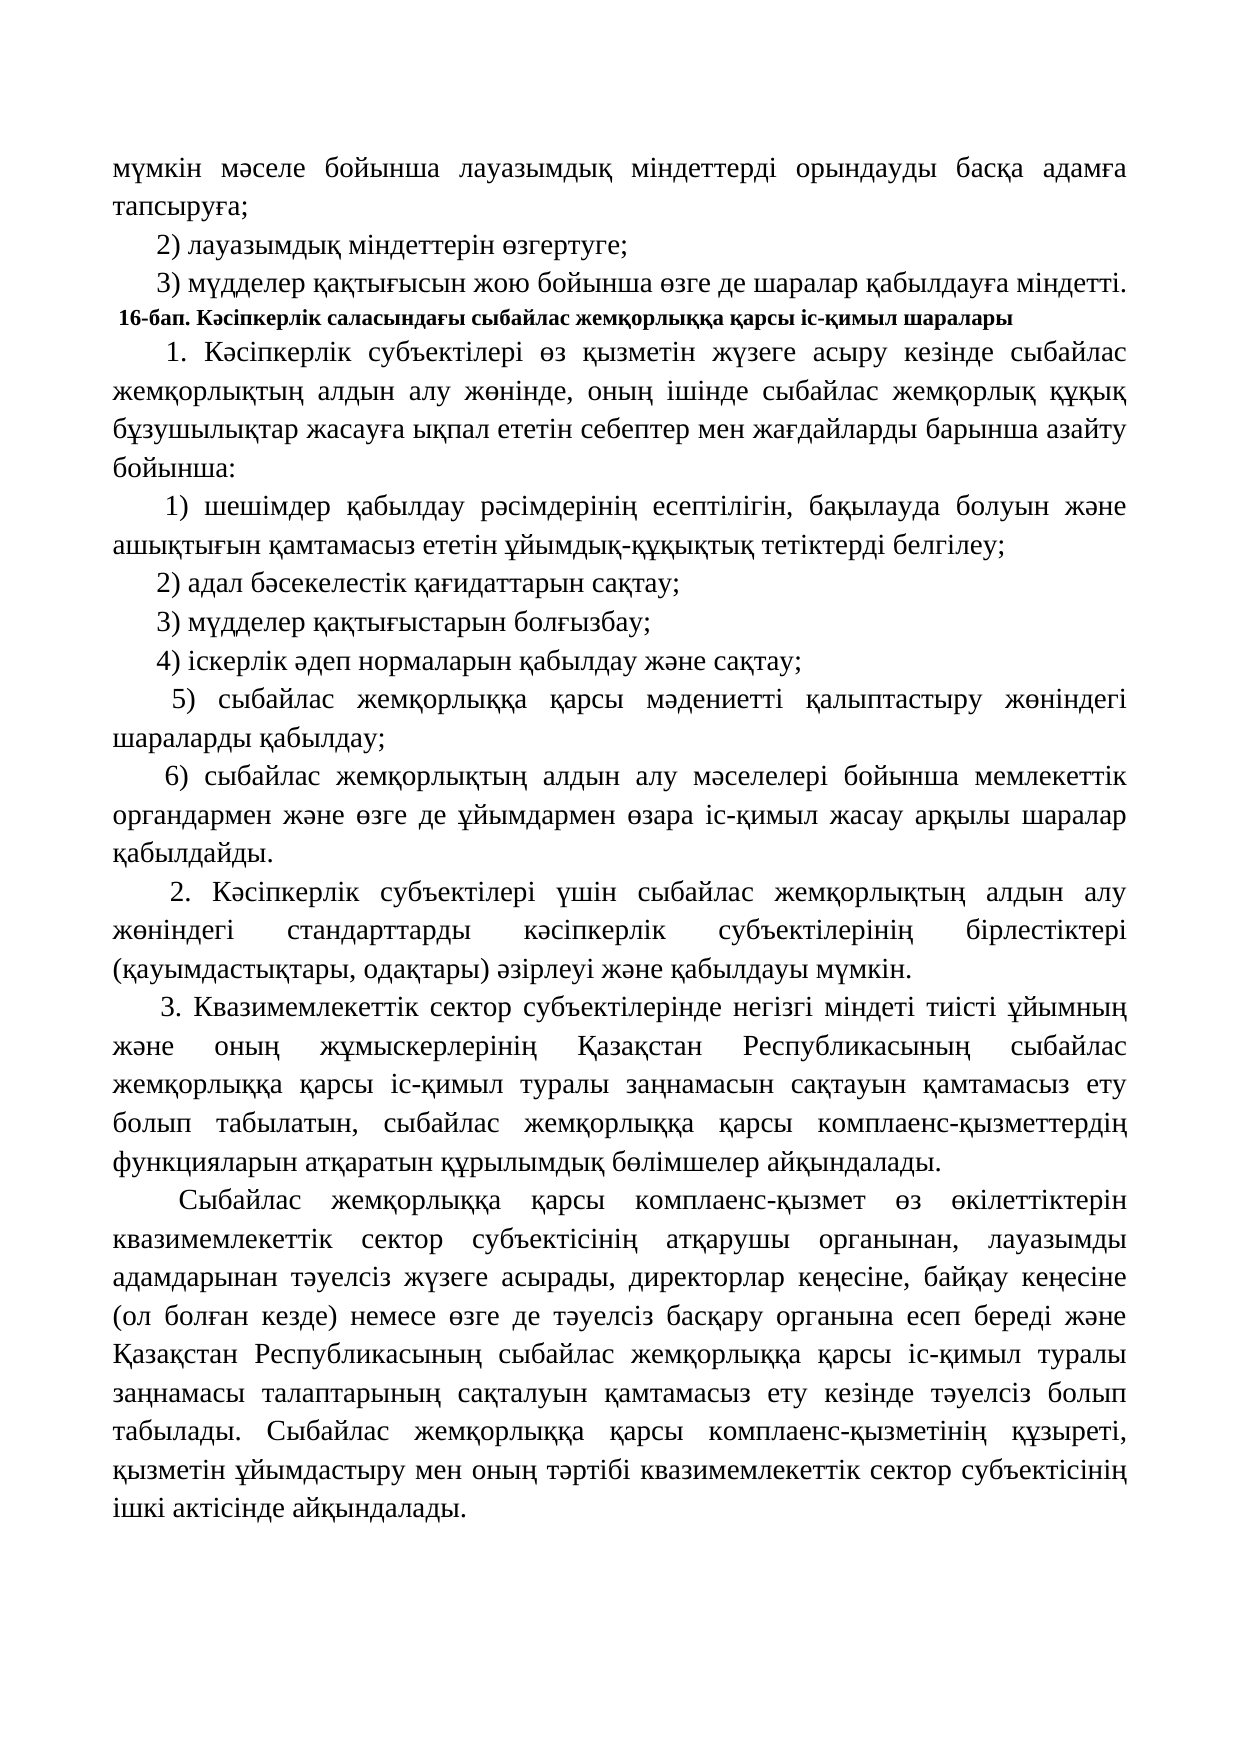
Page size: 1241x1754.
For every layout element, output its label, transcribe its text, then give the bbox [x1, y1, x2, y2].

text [112, 150, 1128, 222]
text 2) адал бәсекелестік қағидаттарын сақтау; [112, 566, 1128, 599]
text 3) мүдделер қақтығыстарын болғызбау; [112, 604, 1128, 638]
text 2) лауазымдық міндеттерін өзгертуге; [112, 227, 1128, 261]
text 3. Квазимемлекеттік сектор субъектілерінде негізгі міндеті тиісті ұйымның және оның жұмыскерлерінің Қазақстан Республикасының сыбайлас жемқорлыққа қарсы іс-қимыл туралы заңнамасын сақтауын қамтамасыз ету болып табылатын, сыбайлас жемқорлыққа қарсы комплаенс-қызметтердің функцияларын атқаратын құрылымдық бөлімшелер айқындалады. [112, 989, 1128, 1177]
text 16-бап. Кәсіпкерлік саласындағы сыбайлас жемқорлыққа қарсы іс-қимыл шаралары [112, 304, 1128, 331]
text 6) сыбайлас жемқорлықтың алдын алу мәселелері бойынша мемлекеттік органдармен және өзге де ұйымдармен өзара іс-қимыл жасау арқылы шаралар қабылдайды. [112, 758, 1128, 869]
text 4) іскерлік әдеп нормаларын қабылдау және сақтау; [112, 643, 1128, 676]
text 1) шешімдер қабылдау рәсімдерінің есептілігін, бақылауда болуын және ашықтығын қамтамасыз ететін ұйымдық-құқықтық тетіктерді белгілеу; [112, 488, 1128, 561]
text 2. Кәсіпкерлік субъектілері үшін сыбайлас жемқорлықтың алдын алу жөніндегі стандарттарды кәсіпкерлік субъектілерінің бірлестіктері (қауымдастықтары, одақтары) әзірлеуі және қабылдауы мүмкін. [112, 874, 1128, 984]
text 1. Кәсіпкерлік субъектілері өз қызметін жүзеге асыру кезінде сыбайлас жемқорлықтың алдын алу жөнінде, оның ішінде сыбайлас жемқорлық құқық бұзушылықтар жасауға ықпал ететін себептер мен жағдайларды барынша азайту бойынша: [112, 334, 1128, 483]
text Сыбайлас жемқорлыққа қарсы комплаенс-қызмет өз өкілеттіктерін квазимемлекеттік сектор субъектісінің атқарушы органынан, лауазымды адамдарынан тәуелсіз жүзеге асырады, директорлар кеңесіне, байқау кеңесіне (ол болған кезде) немесе өзге де тәуелсіз басқару органына есеп береді және Қазақстан Республикасының сыбайлас жемқорлыққа қарсы іс-қимыл туралы заңнамасы талаптарының сақталуын қамтамасыз ету кезінде тәуелсіз болып табылады. Сыбайлас жемқорлыққа қарсы комплаенс-қызметінің құзыреті, қызметін ұйымдастыру мен оның тәртібі квазимемлекеттік сектор субъектісінің ішкі актісінде айқындалады. [112, 1182, 1128, 1524]
text 5) сыбайлас жемқорлыққа қарсы мәдениетті қалыптастыру жөніндегі шараларды қабылдау; [112, 681, 1128, 753]
text 3) мүдделер қақтығысын жою бойынша өзге де шаралар қабылдауға міндетті. [112, 266, 1128, 299]
